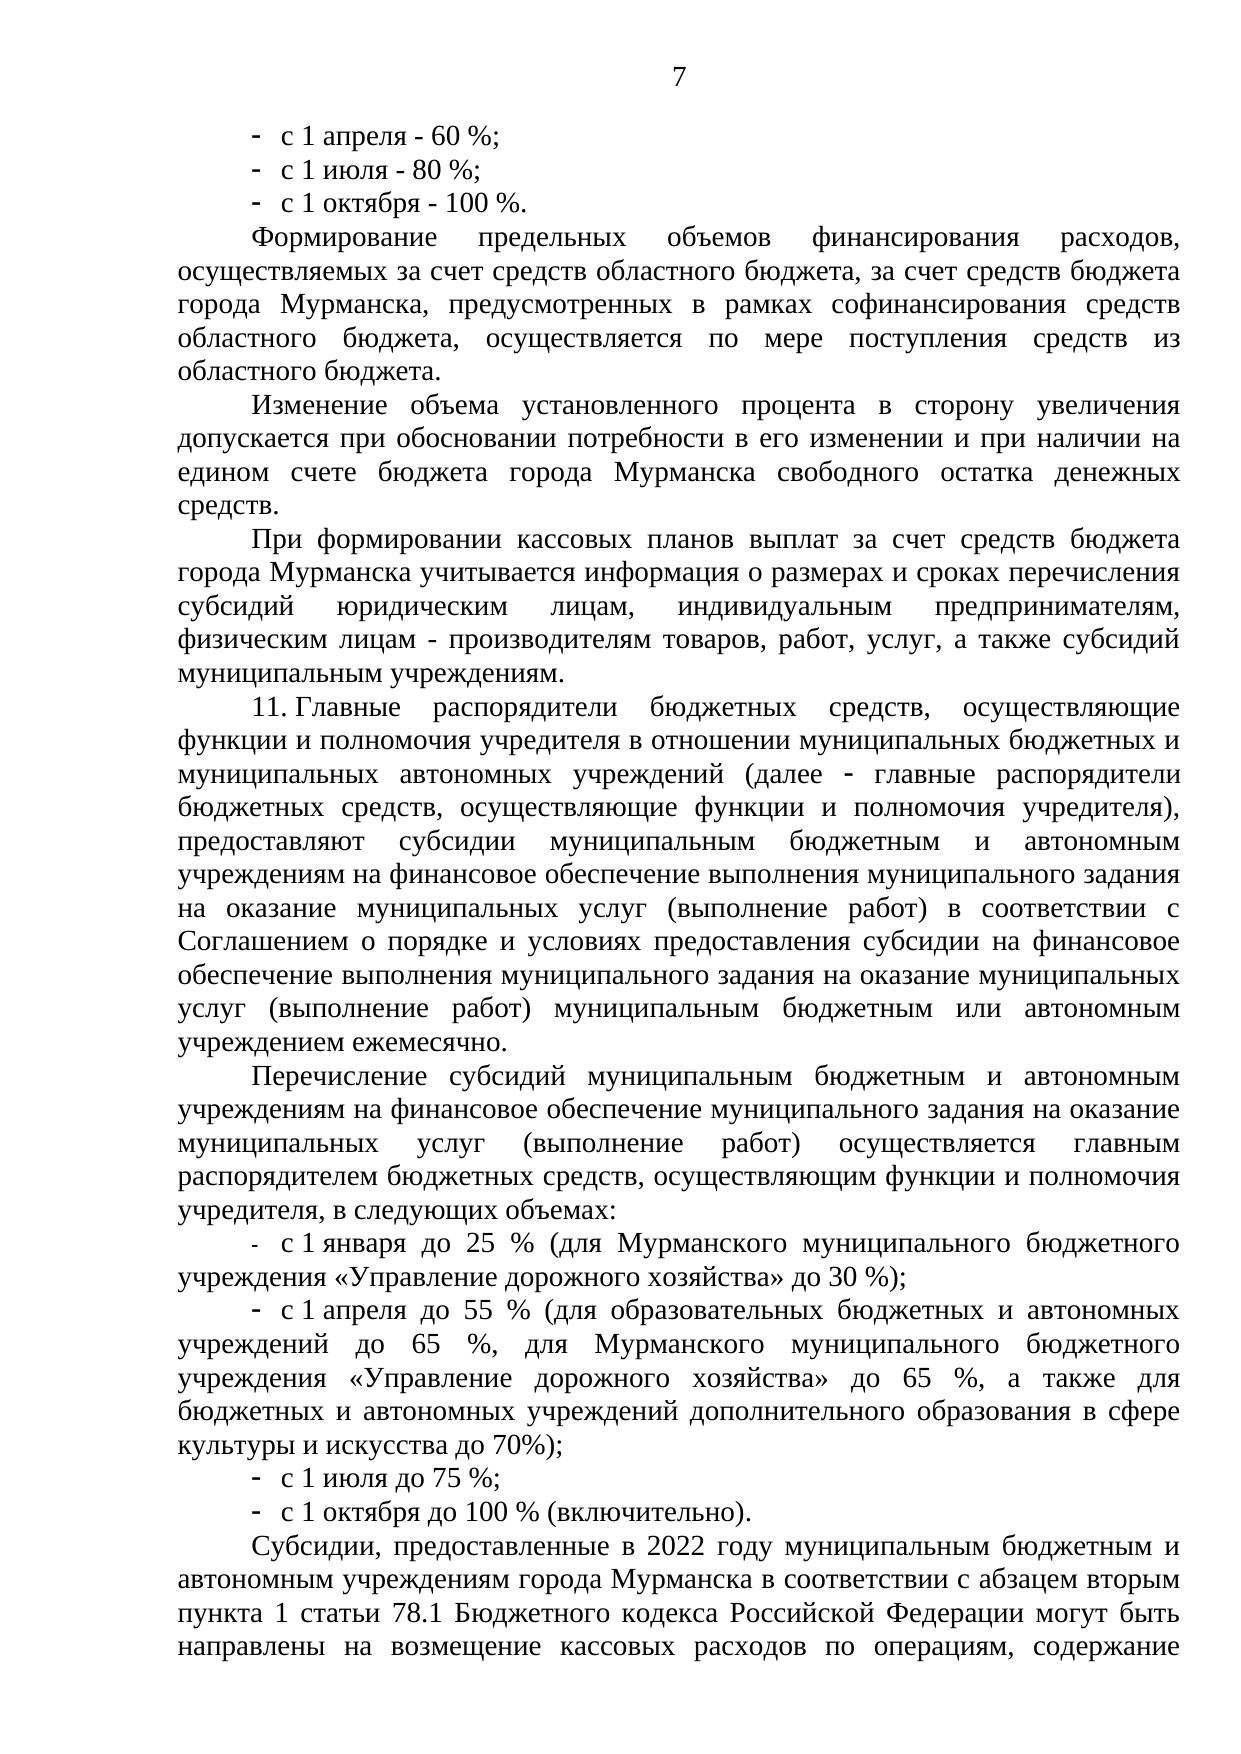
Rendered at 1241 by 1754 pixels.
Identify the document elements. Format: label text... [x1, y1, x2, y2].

text Изменение объема установленного процента в сторону увеличения допускается при обосновании потребности в его изменении и при наличии на едином счете бюджета города Мурманска свободного остатка денежных средств. [177, 387, 1181, 521]
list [177, 1528, 1181, 1662]
list с 1 октября до 100 % (включительно). [177, 1494, 1181, 1528]
text При формировании кассовых планов выплат за счет средств бюджета города Мурманска учитывается информация о размерах и сроках перечисления субсидий юридическим лицам, индивидуальным предпринимателям, физическим лицам - производителям товаров, работ, услуг, а также субсидий муниципальным учреждениям. [177, 521, 1181, 689]
list с 1 января до 25 % (для Мурманского муниципального бюджетного учреждения «Управление дорожного хозяйства» до 30 %); [177, 1225, 1181, 1292]
text 11. Главные распорядители бюджетных средств, осуществляющие функции и полномочия учредителя в отношении муниципальных бюджетных и муниципальных автономных учреждений (далее главные распорядители бюджетных средств, осуществляющие функции и полномочия учредителя), предоставляют субсидии муниципальным бюджетным и автономным учреждениям на финансовое обеспечение выполнения муниципального задания на оказание муниципальных услуг (выполнение работ) в соответствии с Соглашением о порядке и условиях предоставления субсидии на финансовое обеспечение выполнения муниципального задания на оказание муниципальных услуг (выполнение работ) муниципальным бюджетным или автономным учреждением ежемесячно. [177, 689, 1181, 1058]
text Формирование предельных объемов финансирования расходов, осуществляемых за счет средств областного бюджета, за счет средств бюджета города Мурманска, предусмотренных в рамках софинансирования средств областного бюджета, осуществляется по мере поступления средств из областного бюджета. [177, 219, 1181, 387]
list с 1 июля до 75 %; [177, 1460, 1181, 1494]
list с 1 апреля - 60 %; [177, 118, 1181, 152]
text Перечисление субсидий муниципальным бюджетным и автономным учреждениям на финансовое обеспечение муниципального задания на оказание муниципальных услуг (выполнение работ) осуществляется главным распорядителем бюджетных средств, осуществляющим функции и полномочия учредителя, в следующих объемах: [177, 1058, 1181, 1225]
list с 1 октября - 100 %. [177, 185, 1181, 219]
list с 1 апреля до 55 % (для образовательных бюджетных и автономных учреждений до 65 %, для Мурманского муниципального бюджетного учреждения «Управление дорожного хозяйства» до 65 %, а также для бюджетных и автономных учреждений дополнительного образования в сфере культуры и искусства до 70%); [177, 1292, 1181, 1460]
list с 1 июля - 80 %; [177, 152, 1181, 185]
